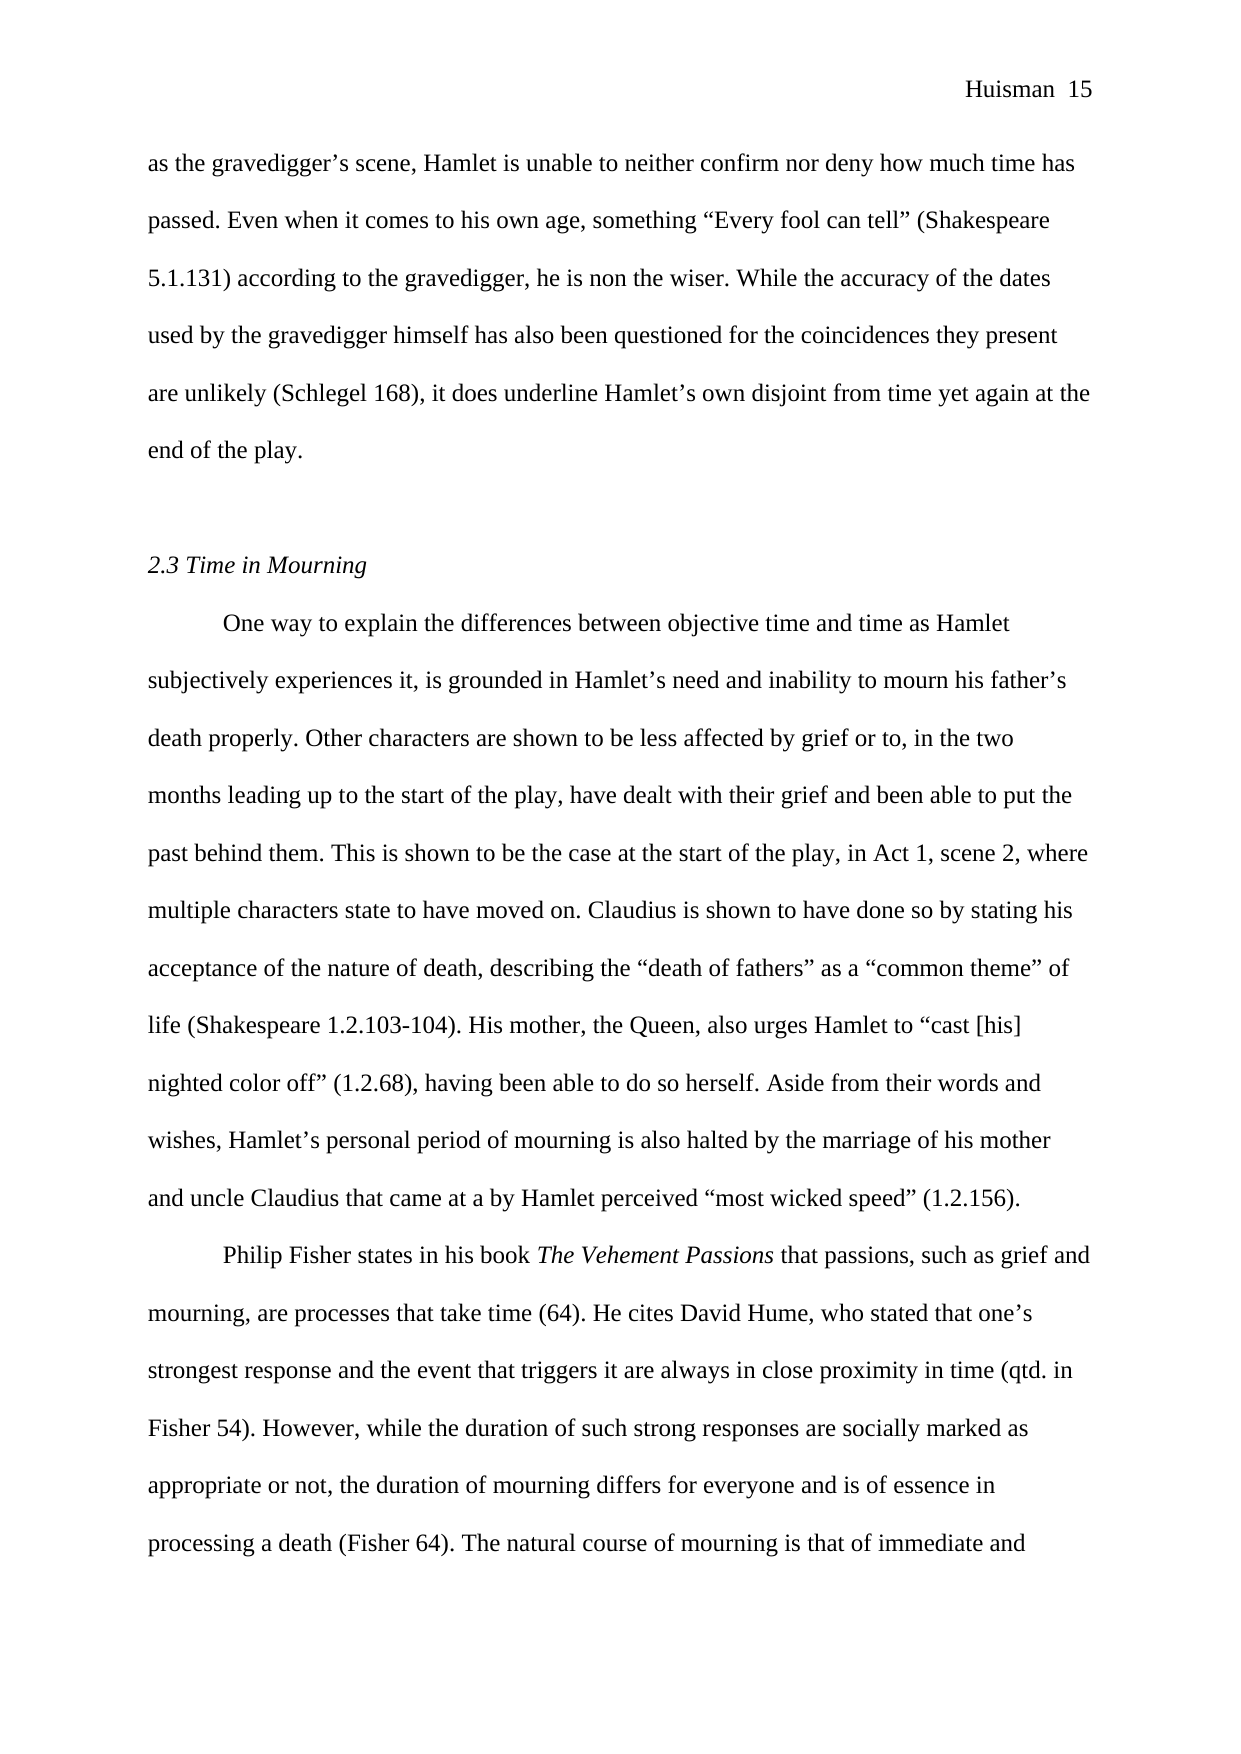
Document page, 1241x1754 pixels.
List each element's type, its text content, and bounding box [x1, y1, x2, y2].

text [148, 1240, 1092, 1556]
text 2.3 Time in Mourning [148, 550, 1092, 579]
text One way to explain the differences between objective time and time as Hamlet subjectively experiences it, is grounded in Hamlet’s need and inability to mourn his father’s death properly. Other characters are shown to be less affected by grief or to, in the two months leading up to the start of the play, have dealt with their grief and been able to put the past behind them. This is shown to be the case at the start of the play, in Act 1, scene 2, where multiple characters state to have moved on. Claudius is shown to have done so by stating his acceptance of the nature of death, describing the “death of fathers” as a “common theme” of life (Shakespeare 1.2.103-104). His mother, the Queen, also urges Hamlet to “cast [his] nighted color off” (1.2.68), having been able to do so herself. Aside from their words and wishes, Hamlet’s personal period of mourning is also halted by the marriage of his mother and uncle Claudius that came at a by Hamlet perceived “most wicked speed” (1.2.156). [148, 608, 1092, 1211]
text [148, 148, 1092, 464]
